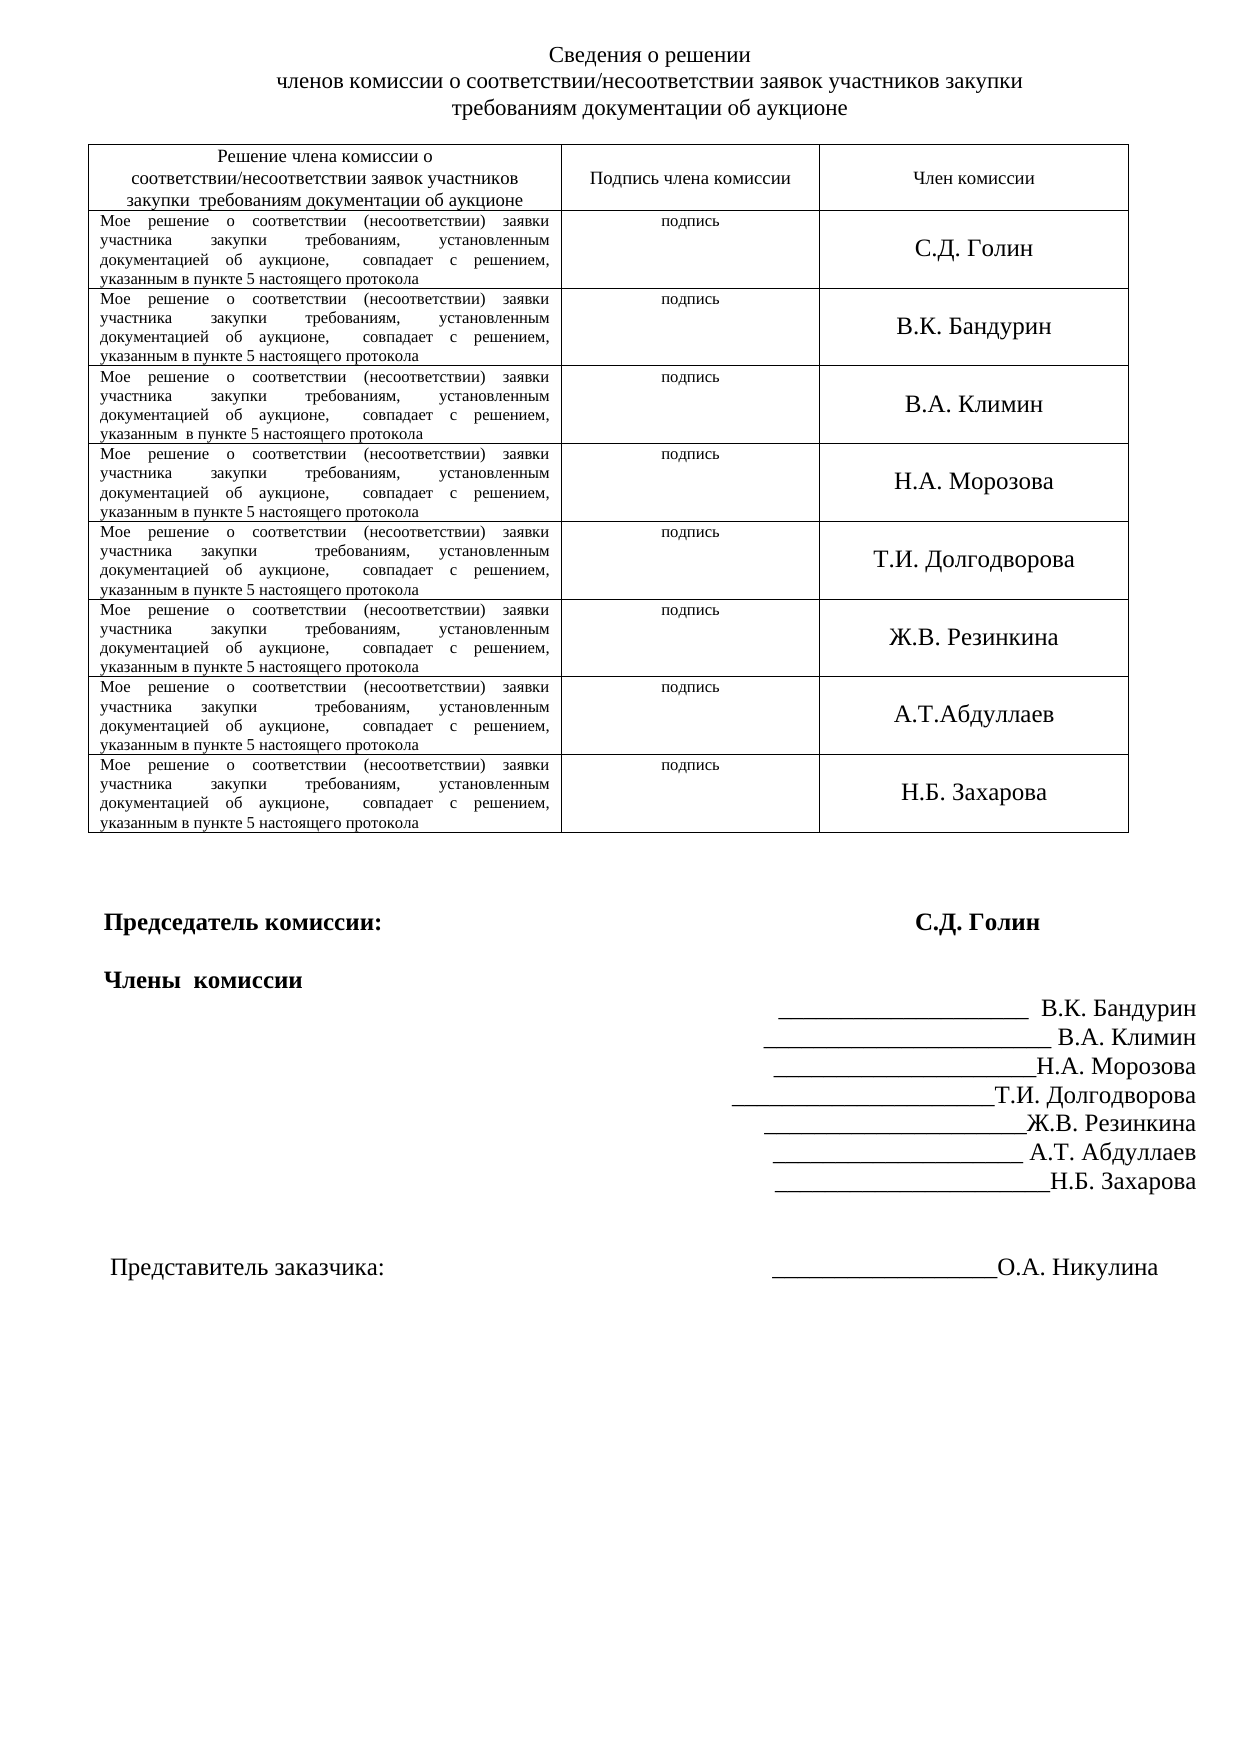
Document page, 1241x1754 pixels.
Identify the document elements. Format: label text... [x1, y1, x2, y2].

table_cell Н.Б. Захарова [820, 755, 1128, 832]
text Представитель заказчика: __________________О.А. Никулина [103, 1252, 1196, 1281]
table_cell Мое решение о соответствии (несоответствии) заявки участника закупки требованиям, установленным документацией об аукционе, совпадает с решением, указанным в пункте 5 настоящего протокола [89, 211, 561, 288]
text _____________________Н.А. Морозова [103, 1051, 1196, 1080]
table_header Член комиссии [820, 145, 1128, 210]
text Председатель комиссии: С.Д. Голин [103, 907, 1196, 936]
text членов комиссии о соответствии/несоответствии заявок участников закупки [103, 67, 1196, 94]
table_cell Т.И. Долгодворова [820, 522, 1128, 598]
table_cell Мое решение о соответствии (несоответствии) заявки участника закупки требованиям, установленным документацией об аукционе, совпадает с решением, указанным в пункте 5 настоящего протокола [89, 677, 561, 754]
table_cell подпись [562, 677, 819, 754]
table_cell Мое решение о соответствии (несоответствии) заявки участника закупки требованиям, установленным документацией об аукционе, совпадает с решением, указанным в пункте 5 настоящего протокола [89, 444, 561, 521]
table_cell В.К. Бандурин [820, 289, 1128, 365]
table_cell подпись [562, 755, 819, 832]
table_cell Ж.В. Резинкина [820, 600, 1128, 676]
table_cell Н.А. Морозова [820, 444, 1128, 521]
text _____________________Т.И. Долгодворова [103, 1080, 1196, 1108]
text Сведения о решении [103, 41, 1196, 67]
text Члены комиссии [103, 965, 1196, 993]
table_cell подпись [562, 522, 819, 598]
table_cell Мое решение о соответствии (несоответствии) заявки участника закупки требованиям, установленным документацией об аукционе, совпадает с решением, указанным в пункте 5 настоящего протокола [89, 755, 561, 832]
table_cell подпись [562, 289, 819, 365]
table_cell подпись [562, 600, 819, 676]
table_cell Мое решение о соответствии (несоответствии) заявки участника закупки требованиям, установленным документацией об аукционе, совпадает с решением, указанным в пункте 5 настоящего протокола [89, 600, 561, 676]
table_cell подпись [562, 211, 819, 288]
table_cell Мое решение о соответствии (несоответствии) заявки участника закупки требованиям, установленным документацией об аукционе, совпадает с решением, указанным в пункте 5 настоящего протокола [89, 366, 561, 443]
text ______________________Н.Б. Захарова [103, 1166, 1196, 1195]
text ____________________ В.К. Бандурин [103, 993, 1196, 1022]
table_cell подпись [562, 444, 819, 521]
table_header Подпись члена комиссии [562, 145, 819, 210]
table_cell С.Д. Голин [820, 211, 1128, 288]
text _______________________ В.А. Климин [103, 1022, 1196, 1051]
text ____________________ А.Т. Абдуллаев [103, 1137, 1196, 1166]
text _____________________Ж.В. Резинкина [103, 1108, 1196, 1137]
table_cell Мое решение о соответствии (несоответствии) заявки участника закупки требованиям, установленным документацией об аукционе, совпадает с решением, указанным в пункте 5 настоящего протокола [89, 289, 561, 365]
table_cell А.Т.Абдуллаев [820, 677, 1128, 754]
text требованиям документации об аукционе [103, 94, 1196, 120]
table_cell подпись [562, 366, 819, 443]
table_cell Мое решение о соответствии (несоответствии) заявки участника закупки требованиям, установленным документацией об аукционе, совпадает с решением, указанным в пункте 5 настоящего протокола [89, 522, 561, 598]
table_header Решение члена комиссии о соответствии/несоответствии заявок участников закупки требованиям документации об аукционе [89, 145, 561, 210]
table_cell В.А. Климин [820, 366, 1128, 443]
